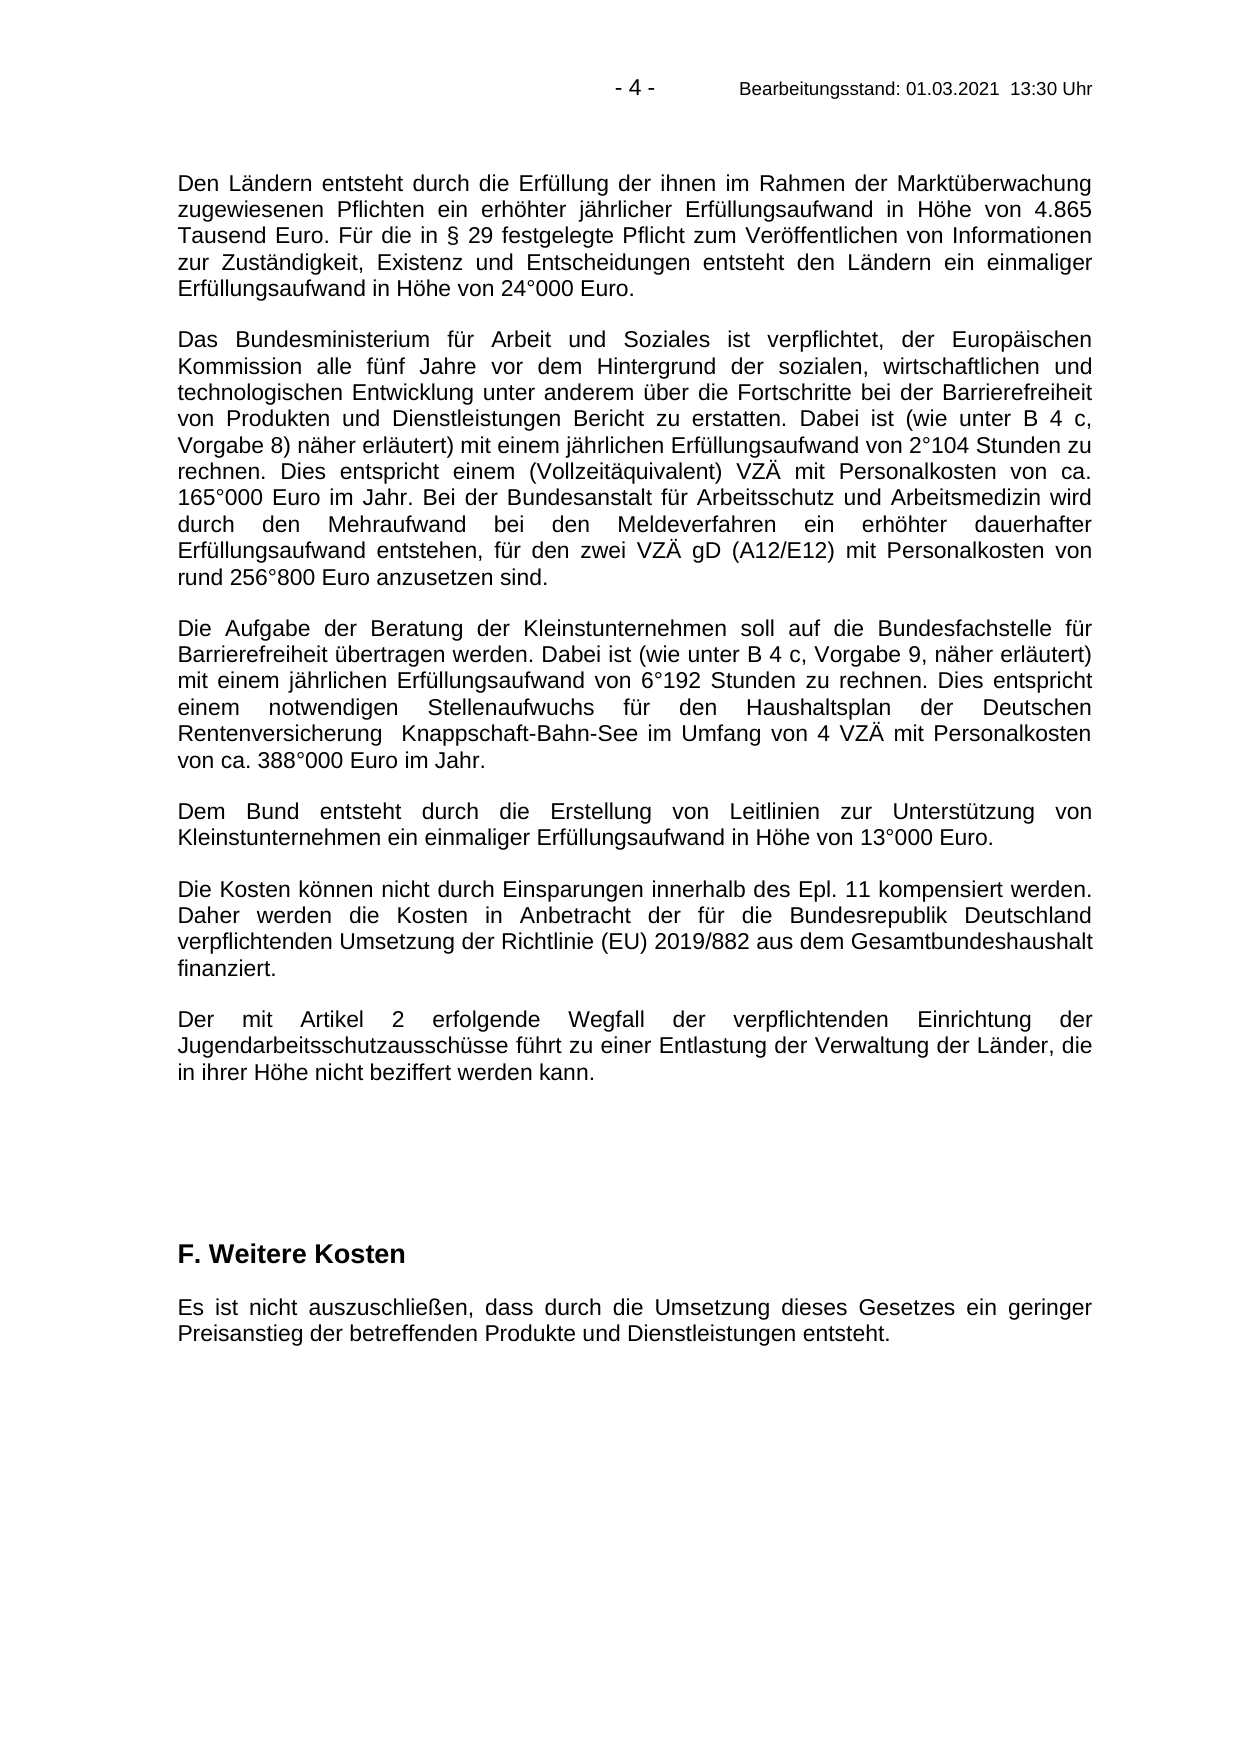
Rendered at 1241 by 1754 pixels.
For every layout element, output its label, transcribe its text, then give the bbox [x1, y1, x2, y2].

text Es ist nicht auszuschließen, dass durch die Umsetzung dieses Gesetzes ein geringer Preisanstieg der betreffenden Produkte und Dienstleistungen entsteht. [177, 1294, 1093, 1347]
text F. Weitere Kosten [177, 1238, 1093, 1269]
text Die Kosten können nicht durch Einsparungen innerhalb des Epl. 11 kompensiert werden. Daher werden die Kosten in Anbetracht der für die Bundesrepublik Deutschland verpflichtenden Umsetzung der Richtlinie (EU) 2019/882 aus dem Gesamtbundeshaushalt finanziert. [177, 876, 1093, 981]
text Das Bundesministerium für Arbeit und Soziales ist verpflichtet, der Europäischen Kommission alle fünf Jahre vor dem Hintergrund der sozialen, wirtschaftlichen und technologischen Entwicklung unter anderem über die Fortschritte bei der Barrierefreiheit von Produkten und Dienstleistungen Bericht zu erstatten. Dabei ist (wie unter B 4 c, Vorgabe 8) näher erläutert) mit einem jährlichen Erfüllungsaufwand von 2°104 Stunden zu rechnen. Dies entspricht einem (Vollzeitäquivalent) VZÄ mit Personalkosten von ca. 165°000 Euro im Jahr. Bei der Bundesanstalt für Arbeitsschutz und Arbeitsmedizin wird durch den Mehraufwand bei den Meldeverfahren ein erhöhter dauerhafter Erfüllungsaufwand entstehen, für den zwei VZÄ gD (A12/E12) mit Personalkosten von rund 256°800 Euro anzusetzen sind. [177, 326, 1093, 590]
text Die Aufgabe der Beratung der Kleinstunternehmen soll auf die Bundesfachstelle für Barrierefreiheit übertragen werden. Dabei ist (wie unter B 4 c, Vorgabe 9, näher erläutert) mit einem jährlichen Erfüllungsaufwand von 6°192 Stunden zu rechnen. Dies entspricht einem notwendigen Stellenaufwuchs für den Haushaltsplan der Deutschen Rentenversicherung Knappschaft-Bahn-See im Umfang von 4 VZÄ mit Personalkosten von ca. 388°000 Euro im Jahr. [177, 615, 1093, 773]
text Dem Bund entsteht durch die Erstellung von Leitlinien zur Unterstützung von Kleinstunternehmen ein einmaliger Erfüllungsaufwand in Höhe von 13°000 Euro. [177, 798, 1093, 851]
text Den Ländern entsteht durch die Erfüllung der ihnen im Rahmen der Marktüberwachung zugewiesenen Pflichten ein erhöhter jährlicher Erfüllungsaufwand in Höhe von 4.865 Tausend Euro. Für die in § 29 festgelegte Pflicht zum Veröffentlichen von Informationen zur Zuständigkeit, Existenz und Entscheidungen entsteht den Ländern ein einmaliger Erfüllungsaufwand in Höhe von 24°000 Euro. [177, 169, 1093, 301]
text Der mit Artikel 2 erfolgende Wegfall der verpflichtenden Einrichtung der Jugendarbeitsschutzausschüsse führt zu einer Entlastung der Verwaltung der Länder, die in ihrer Höhe nicht beziffert werden kann. [177, 1006, 1093, 1085]
